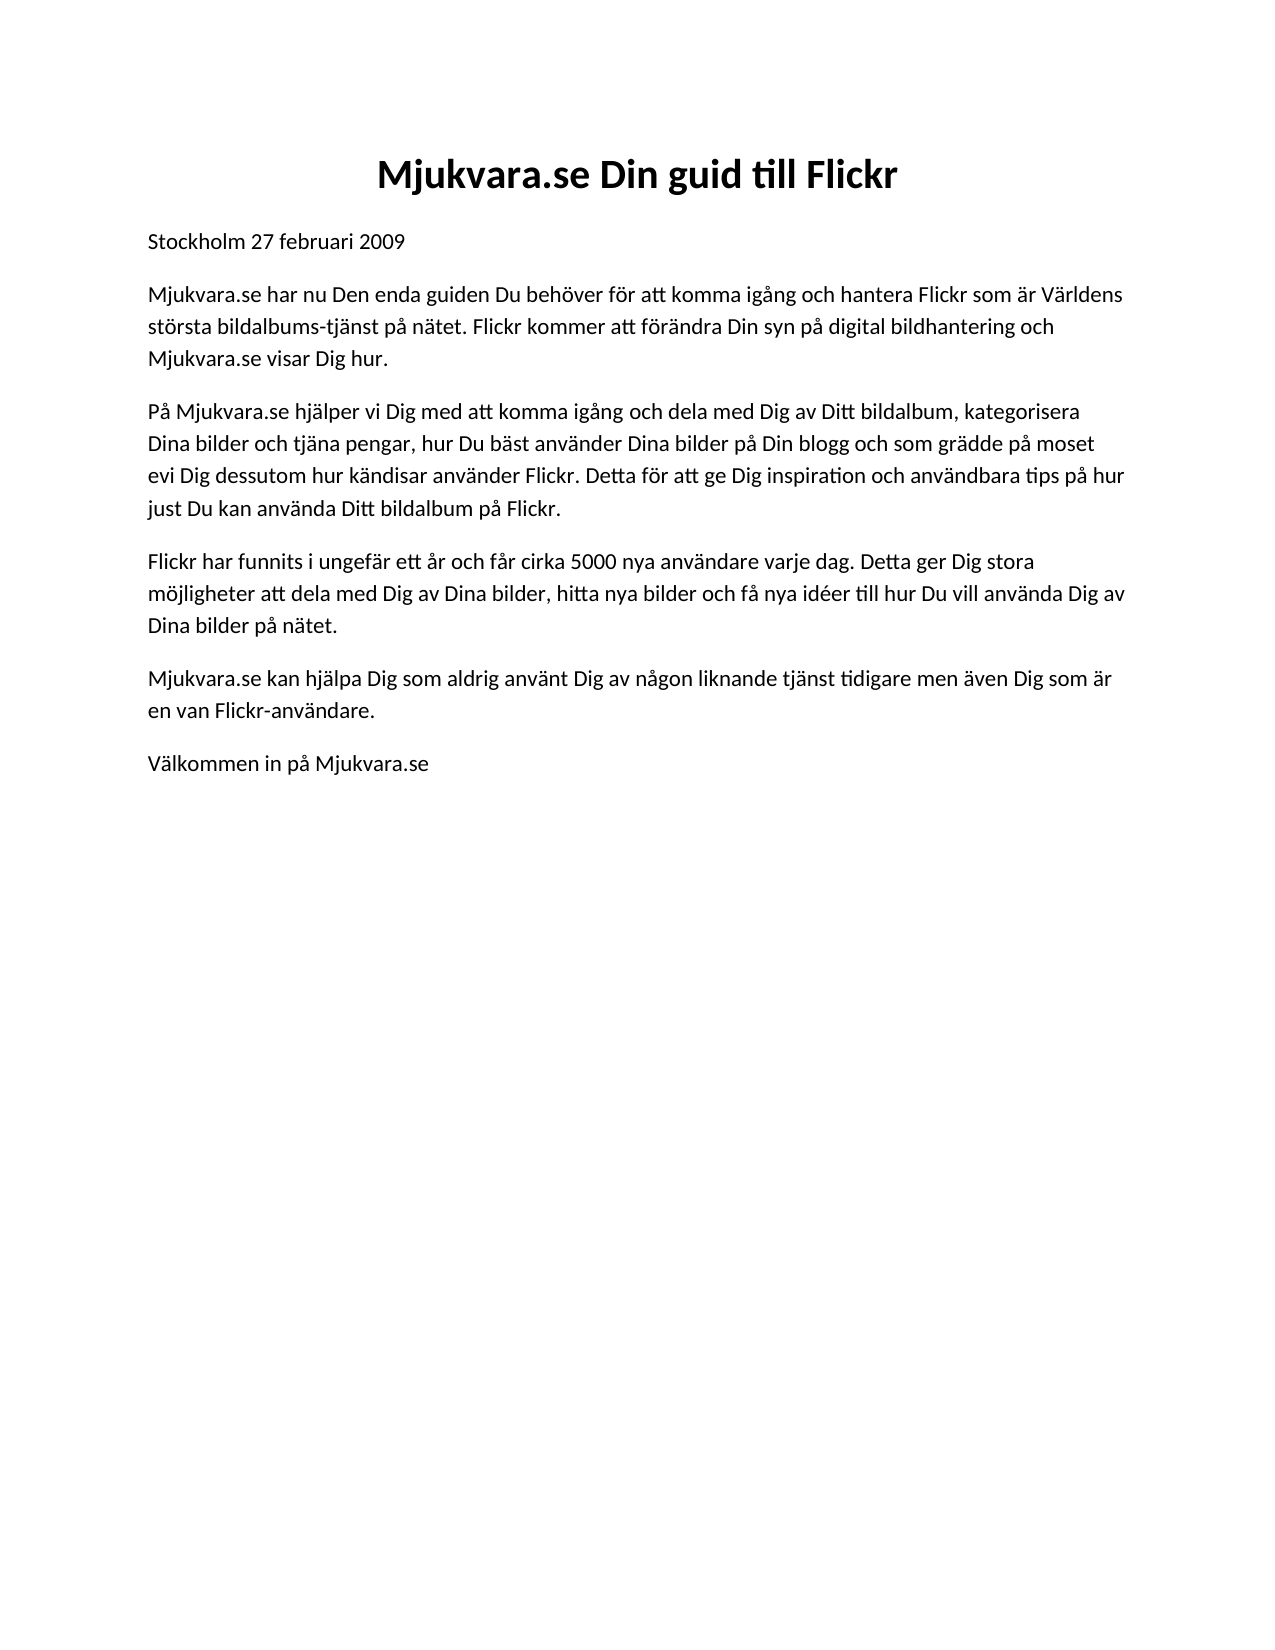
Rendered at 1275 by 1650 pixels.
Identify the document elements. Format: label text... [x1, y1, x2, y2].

text Stockholm 27 februari 2009 [148, 227, 1127, 255]
text Mjukvara.se kan hjälpa Dig som aldrig använt Dig av någon liknande tjänst tidigare men även Dig som är en van Flickr-användare. [148, 664, 1127, 724]
text Välkommen in på Mjukvara.se [148, 749, 1127, 777]
text På Mjukvara.se hjälper vi Dig med att komma igång och dela med Dig av Ditt bildalbum, kategorisera Dina bilder och tjäna pengar, hur Du bäst använder Dina bilder på Din blogg och som grädde på moset evi Dig dessutom hur kändisar använder Flickr. Detta för att ge Dig inspiration och användbara tips på hur just Du kan använda Ditt bildalbum på Flickr. [148, 397, 1127, 522]
text Flickr har funnits i ungefär ett år och får cirka 5000 nya användare varje dag. Detta ger Dig stora möjligheter att dela med Dig av Dina bilder, hitta nya bilder och få nya idéer till hur Du vill använda Dig av Dina bilder på nätet. [148, 547, 1127, 639]
text Mjukvara.se Din guid till Flickr [148, 148, 1127, 198]
text Mjukvara.se har nu Den enda guiden Du behöver för att komma igång och hantera Flickr som är Världens största bildalbums-tjänst på nätet. Flickr kommer att förändra Din syn på digital bildhantering och Mjukvara.se visar Dig hur. [148, 280, 1127, 372]
